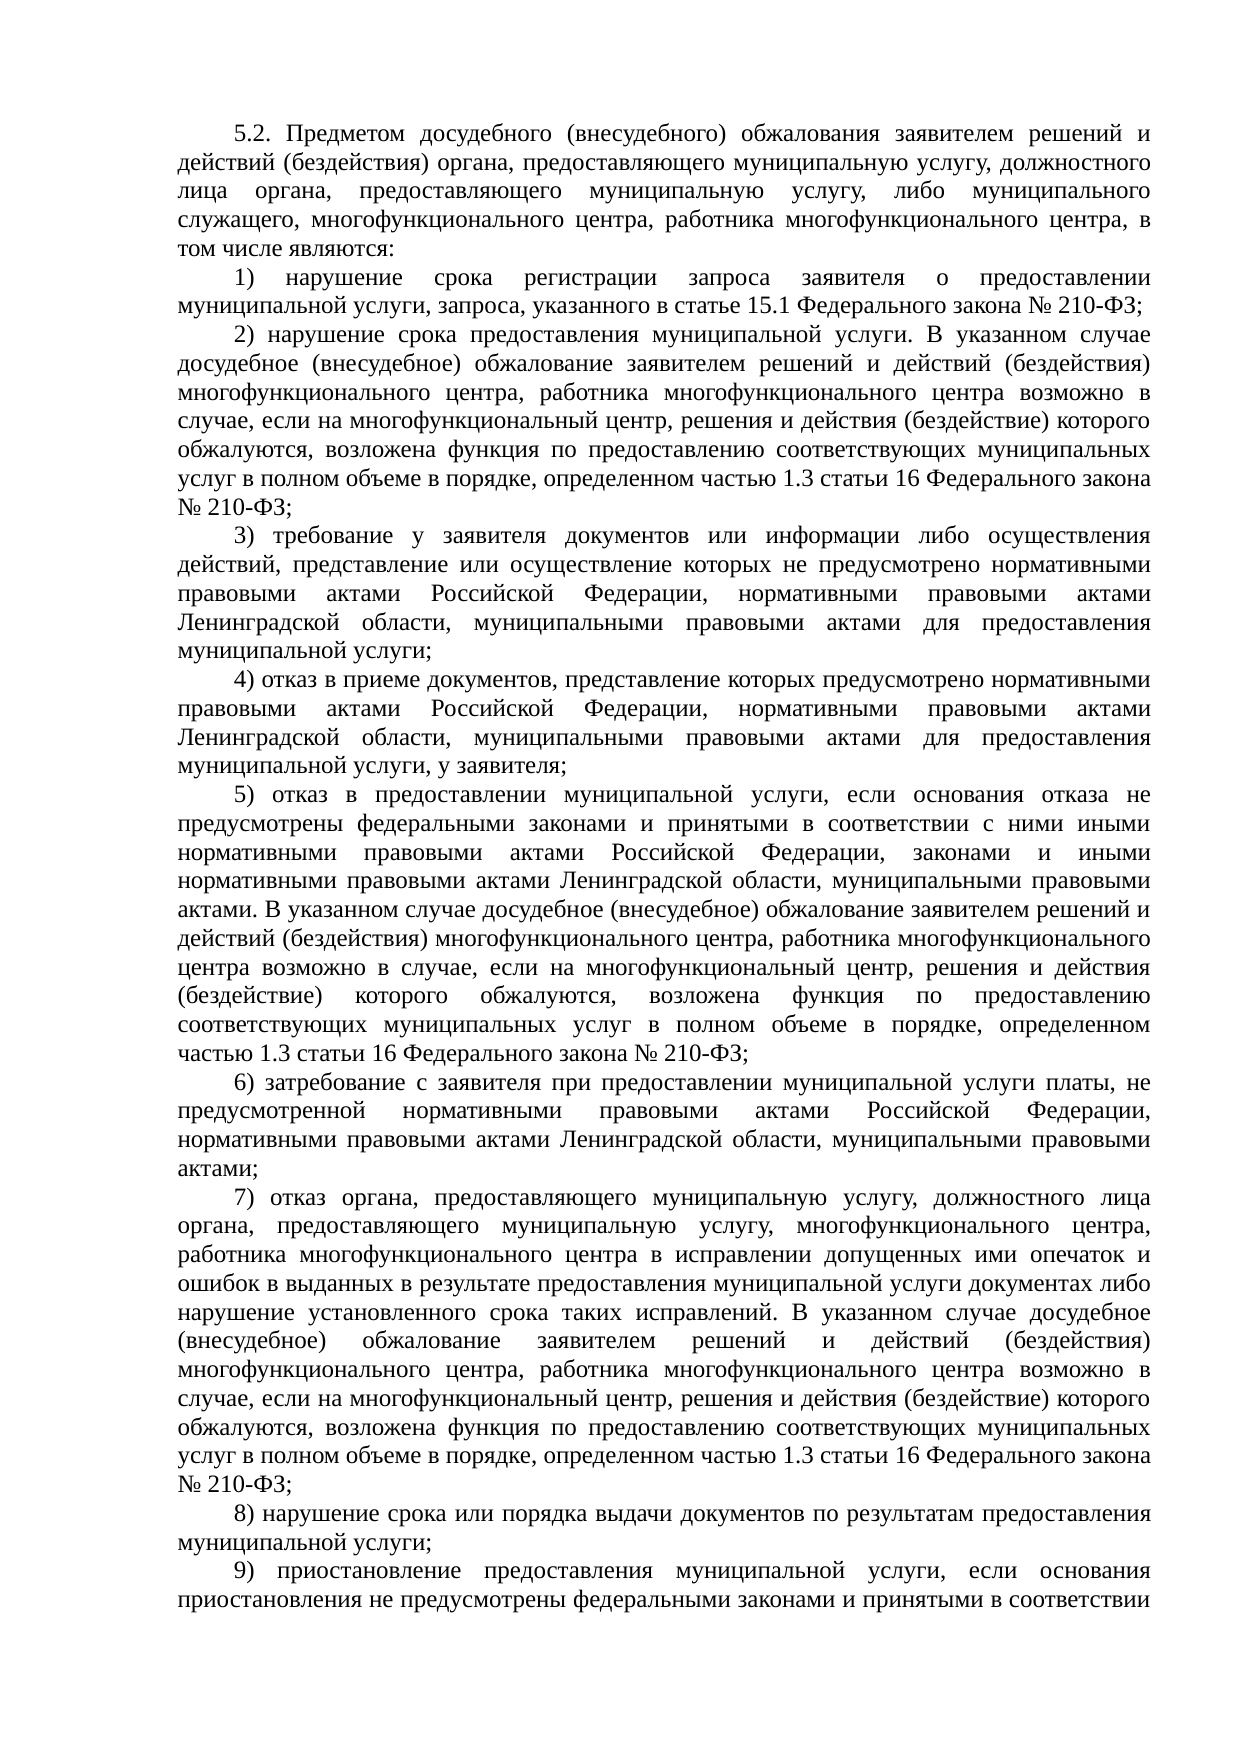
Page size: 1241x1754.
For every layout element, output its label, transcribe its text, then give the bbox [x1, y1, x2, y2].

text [177, 1556, 1152, 1613]
text 7) отказ органа, предоставляющего муниципальную услугу, должностного лица органа, предоставляющего муниципальную услугу, многофункционального центра, работника многофункционального центра в исправлении допущенных ими опечаток и ошибок в выданных в результате предоставления муниципальной услуги документах либо нарушение установленного срока таких исправлений. В указанном случае досудебное (внесудебное) обжалование заявителем решений и действий (бездействия) многофункционального центра, работника многофункционального центра возможно в случае, если на многофункциональный центр, решения и действия (бездействие) которого обжалуются, возложена функция по предоставлению соответствующих муниципальных услуг в полном объеме в порядке, определенном частью 1.3 статьи 16 Федерального закона № 210-ФЗ; [177, 1182, 1152, 1498]
text 8) нарушение срока или порядка выдачи документов по результатам предоставления муниципальной услуги; [177, 1498, 1152, 1556]
text 3) требование у заявителя документов или информации либо осуществления действий, представление или осуществление которых не предусмотрено нормативными правовыми актами Российской Федерации, нормативными правовыми актами Ленинградской области, муниципальными правовыми актами для предоставления муниципальной услуги; [177, 521, 1152, 664]
text 5.2. Предметом досудебного (внесудебного) обжалования заявителем решений и действий (бездействия) органа, предоставляющего муниципальную услугу, должностного лица органа, предоставляющего муниципальную услугу, либо муниципального служащего, многофункционального центра, работника многофункционального центра, в том числе являются: [177, 118, 1152, 262]
text 1) нарушение срока регистрации запроса заявителя о предоставлении муниципальной услуги, запроса, указанного в статье 15.1 Федерального закона № 210-ФЗ; [177, 262, 1152, 319]
text 5) отказ в предоставлении муниципальной услуги, если основания отказа не предусмотрены федеральными законами и принятыми в соответствии с ними иными нормативными правовыми актами Российской Федерации, законами и иными нормативными правовыми актами Ленинградской области, муниципальными правовыми актами. В указанном случае досудебное (внесудебное) обжалование заявителем решений и действий (бездействия) многофункционального центра, работника многофункционального центра возможно в случае, если на многофункциональный центр, решения и действия (бездействие) которого обжалуются, возложена функция по предоставлению соответствующих муниципальных услуг в полном объеме в порядке, определенном частью 1.3 статьи 16 Федерального закона № 210-ФЗ; [177, 779, 1152, 1067]
text 6) затребование с заявителя при предоставлении муниципальной услуги платы, не предусмотренной нормативными правовыми актами Российской Федерации, нормативными правовыми актами Ленинградской области, муниципальными правовыми актами; [177, 1067, 1152, 1182]
text 4) отказ в приеме документов, представление которых предусмотрено нормативными правовыми актами Российской Федерации, нормативными правовыми актами Ленинградской области, муниципальными правовыми актами для предоставления муниципальной услуги, у заявителя; [177, 664, 1152, 779]
text 2) нарушение срока предоставления муниципальной услуги. В указанном случае досудебное (внесудебное) обжалование заявителем решений и действий (бездействия) многофункционального центра, работника многофункционального центра возможно в случае, если на многофункциональный центр, решения и действия (бездействие) которого обжалуются, возложена функция по предоставлению соответствующих муниципальных услуг в полном объеме в порядке, определенном частью 1.3 статьи 16 Федерального закона № 210-ФЗ; [177, 319, 1152, 521]
